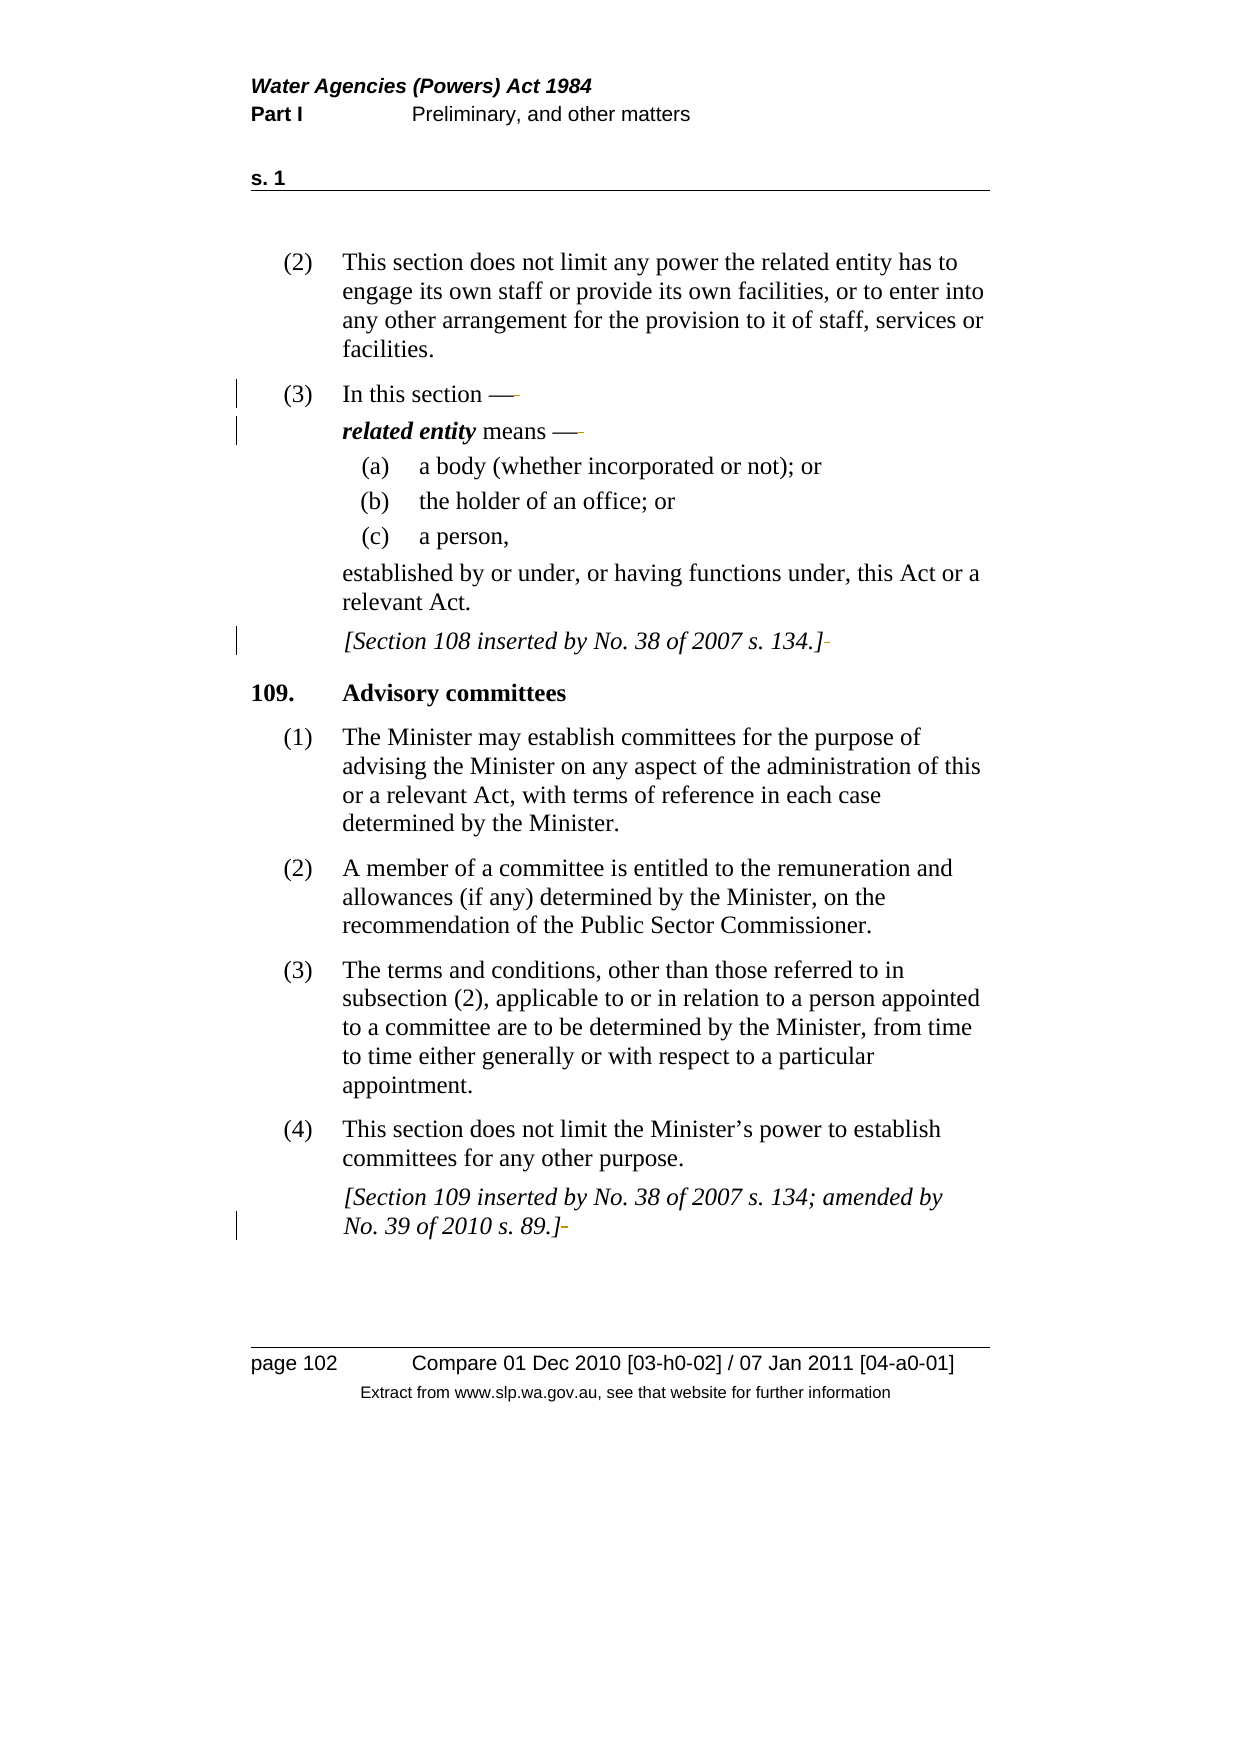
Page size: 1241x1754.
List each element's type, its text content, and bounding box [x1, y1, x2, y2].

text (3) In this section — [251, 379, 990, 408]
text established by or under, or having functions under, this Act or a relevant Act. [251, 558, 990, 616]
text (4) This section does not limit the Minister’s power to establish committees for any other purpose. [251, 1114, 990, 1172]
text related entity means — [251, 416, 990, 445]
text (a) a body (whether incorporated or not); or [251, 451, 990, 480]
text (c) a person, [251, 521, 990, 550]
text (3) The terms and conditions, other than those referred to in subsection (2), applicable to or in relation to a person appointed to a committee are to be determined by the Minister, from time to time either generally or with respect to a particular appointment. [251, 955, 990, 1098]
text (1) The Minister may establish committees for the purpose of advising the Minister on any aspect of the administration of this or a relevant Act, with terms of reference in each case determined by the Minister. [251, 722, 990, 837]
subtitle 109. Advisory committees [251, 678, 990, 707]
text [Section 108 inserted by No. 38 of 2007 s. 134.] [251, 626, 990, 655]
text (2) This section does not limit any power the related entity has to engage its own staff or provide its own facilities, or to enter into any other arrangement for the provision to it of staff, services or facilities. [251, 247, 990, 362]
text [Section 109 inserted by No. 38 of 2007 s. 134; amended by No. 39 of 2010 s. 89.] [251, 1182, 990, 1239]
text (b) the holder of an office; or [251, 486, 990, 515]
text (2) A member of a committee is entitled to the remuneration and allowances (if any) determined by the Minister, on the recommendation of the Public Sector Commissioner. [251, 853, 990, 939]
